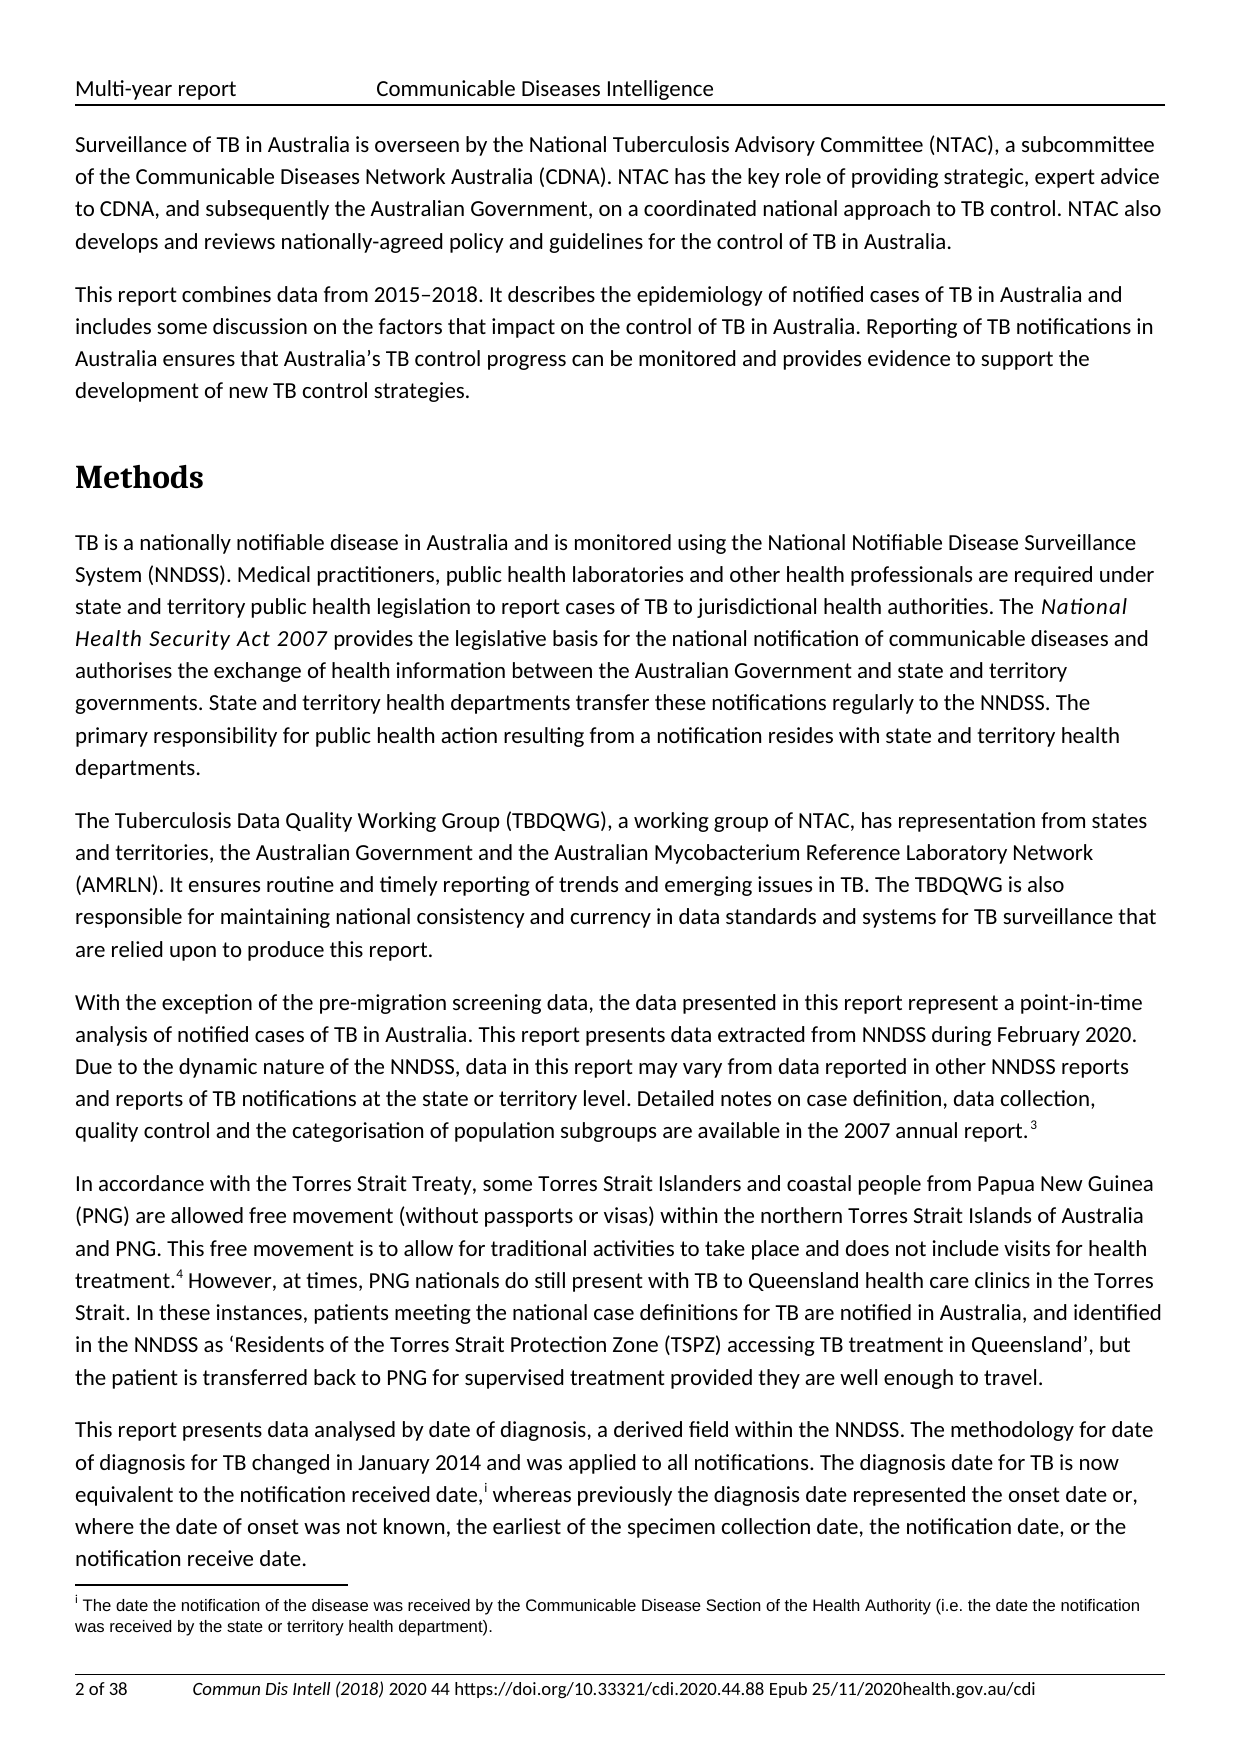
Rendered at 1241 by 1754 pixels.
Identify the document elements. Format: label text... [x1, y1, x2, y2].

text TB is a nationally notifiable disease in Australia and is monitored using the National Notifiable Disease Surveillance System (NNDSS). Medical practitioners, public health laboratories and other health professionals are required under state and territory public health legislation to report cases of TB to jurisdictional health authorities. The National Health Security Act 2007 provides the legislative basis for the national notification of communicable diseases and authorises the exchange of health information between the Australian Government and state and territory governments. State and territory health departments transfer these notifications regularly to the NNDSS. The primary responsibility for public health action resulting from a notification resides with state and territory health departments. [75, 528, 1165, 781]
text The Tuberculosis Data Quality Working Group (TBDQWG), a working group of NTAC, has representation from states and territories, the Australian Government and the Australian Mycobacterium Reference Laboratory Network (AMRLN). It ensures routine and timely reporting of trends and emerging issues in TB. The TBDQWG is also responsible for maintaining national consistency and currency in data standards and systems for TB surveillance that are relied upon to produce this report. [75, 806, 1165, 963]
text This report presents data analysed by date of diagnosis, a derived field within the NNDSS. The methodology for date of diagnosis for TB changed in January 2014 and was applied to all notifications. The diagnosis date for TB is now equivalent to the notification received date, whereas previously the diagnosis date represented the onset date or, where the date of onset was not known, the earliest of the specimen collection date, the notification date, or the notification receive date. [75, 1416, 1165, 1572]
text Surveillance of TB in Australia is overseen by the National Tuberculosis Advisory Committee (NTAC), a subcommittee of the Communicable Diseases Network Australia (CDNA). NTAC has the key role of providing strategic, expert advice to CDNA, and subsequently the Australian Government, on a coordinated national approach to TB control. NTAC also develops and reviews nationally-agreed policy and guidelines for the control of TB in Australia. [75, 130, 1165, 255]
text This report combines data from 2015–2018. It describes the epidemiology of notified cases of TB in Australia and includes some discussion on the factors that impact on the control of TB in Australia. Reporting of TB notifications in Australia ensures that Australia’s TB control progress can be monitored and provides evidence to support the development of new TB control strategies. [75, 280, 1165, 404]
text With the exception of the pre-migration screening data, the data presented in this report represent a point-in-time analysis of notified cases of TB in Australia. This report presents data extracted from NNDSS during February 2020. Due to the dynamic nature of the NNDSS, data in this report may vary from data reported in other NNDSS reports and reports of TB notifications at the state or territory level. Detailed notes on case definition, data collection, quality control and the categorisation of population subgroups are available in the 2007 annual report.3 [75, 988, 1165, 1144]
subtitle Methods [75, 458, 1165, 497]
text In accordance with the Torres Strait Treaty, some Torres Strait Islanders and coastal people from Papua New Guinea (PNG) are allowed free movement (without passports or visas) within the northern Torres Strait Islands of Australia and PNG. This free movement is to allow for traditional activities to take place and does not include visits for health treatment.4 However, at times, PNG nationals do still present with TB to Queensland health care clinics in the Torres Strait. In these instances, patients meeting the national case definitions for TB are notified in Australia, and identified in the NNDSS as ‘Residents of the Torres Strait Protection Zone (TSPZ) accessing TB treatment in Queensland’, but the patient is transferred back to PNG for supervised treatment provided they are well enough to travel. [75, 1169, 1165, 1391]
